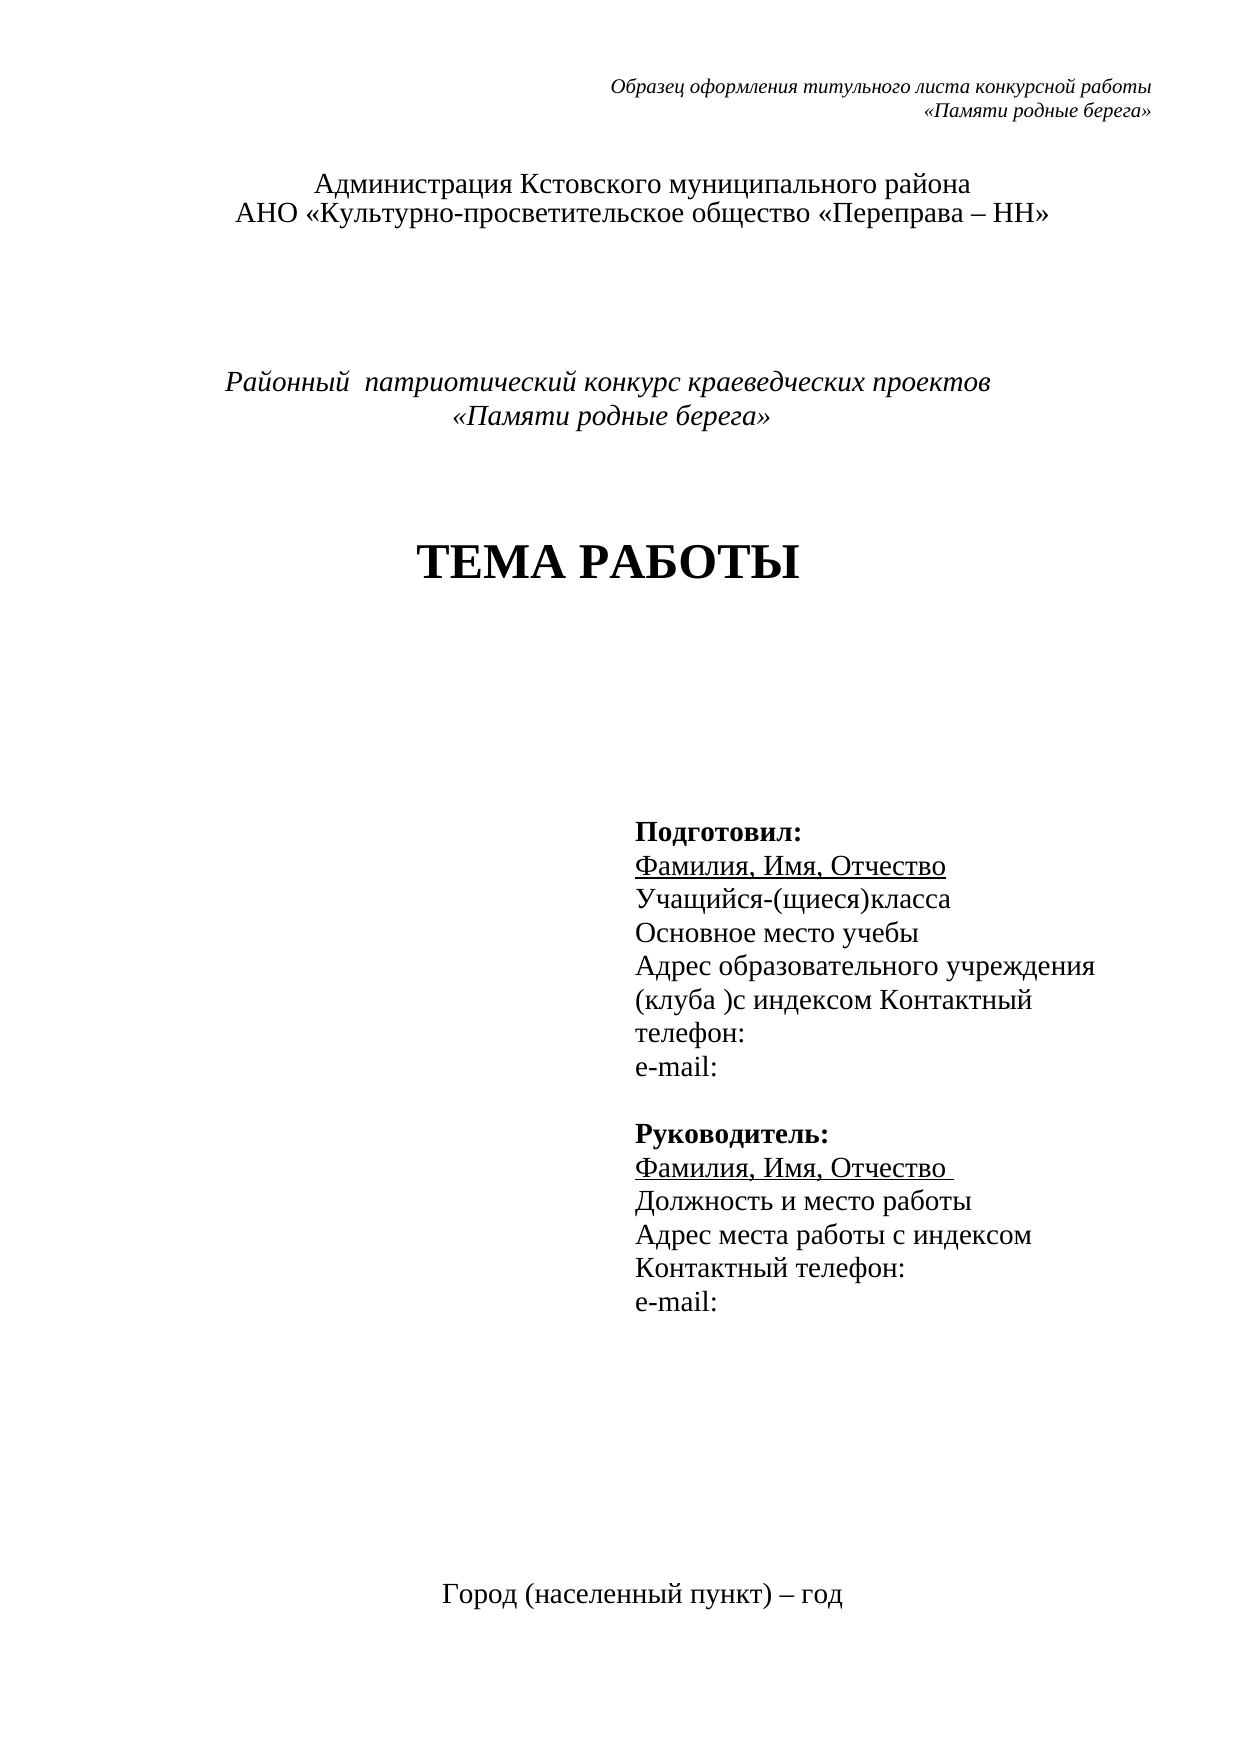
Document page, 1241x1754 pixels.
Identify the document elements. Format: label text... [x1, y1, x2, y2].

text Подготовил: [635, 815, 1152, 848]
text Фамилия, Имя, Отчество [635, 1150, 1100, 1184]
text Фамилия, Имя, Отчество [635, 848, 1152, 882]
text Администрация Кстовского муниципального района [133, 170, 1152, 199]
text Должность и место работы [635, 1184, 1100, 1217]
text Город (населенный пункт) – год [133, 1580, 1152, 1609]
text Учащийся-(щиеся) класса [635, 882, 1152, 915]
text Основное место учебы [635, 915, 1152, 949]
text Адрес образовательного учреждения (клуба )с индексом Контактный телефон: [635, 949, 1100, 1049]
text Образец оформления титульного листа конкурсной работы [133, 74, 1152, 98]
text АНО «Культурно-просветительское общество «Переправа – НН» [133, 199, 1152, 228]
text ТЕМА РАБОТЫ [64, 532, 1152, 589]
text «Памяти родные берега» [133, 98, 1152, 122]
text e-mail: [635, 1284, 1100, 1318]
text Руководитель: [635, 1117, 1152, 1150]
text e-mail: [635, 1049, 1100, 1083]
text Районный патриотический конкурс краеведческих проектов [64, 364, 1152, 398]
text «Памяти родные берега» [64, 398, 1152, 431]
text Контактный телефон: [635, 1251, 1100, 1284]
text Адрес места работы с индексом [635, 1217, 1100, 1251]
